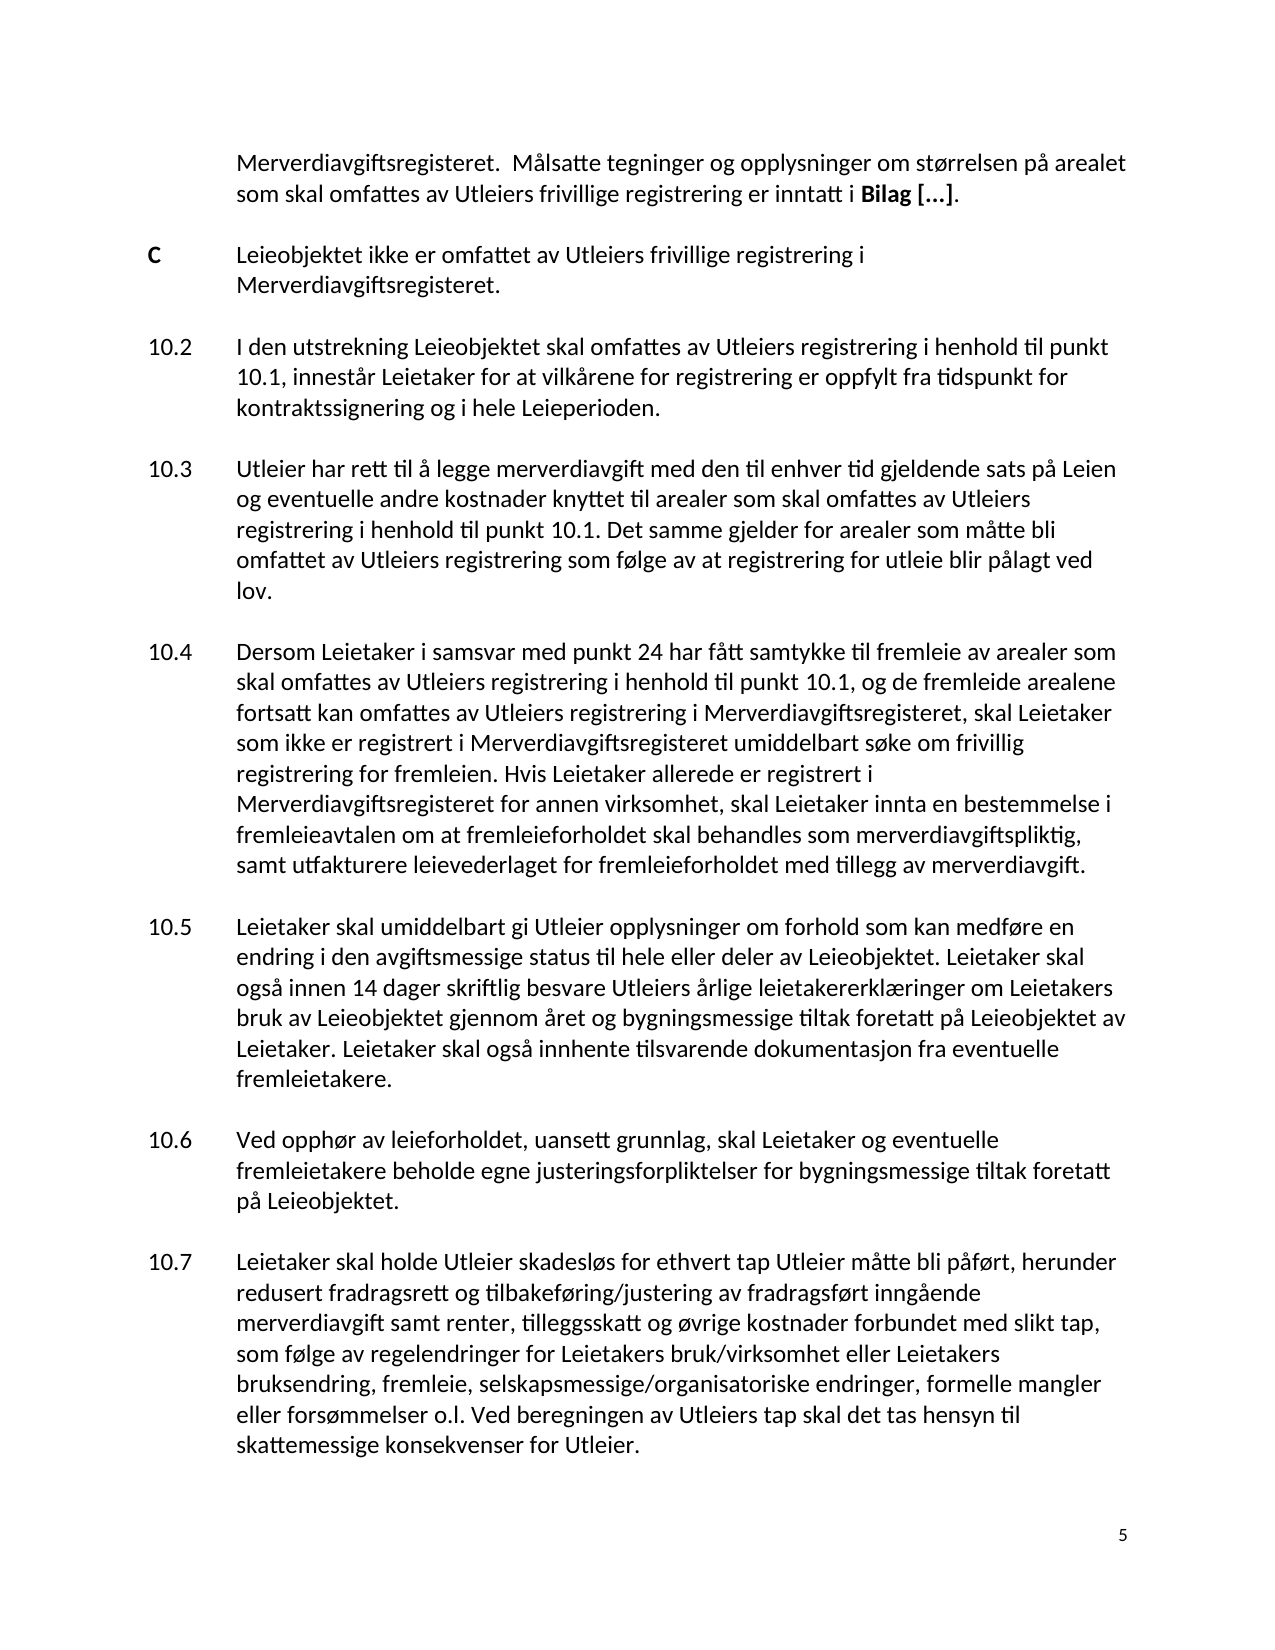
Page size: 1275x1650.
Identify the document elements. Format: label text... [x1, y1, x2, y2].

text C Leieobjektet ikke er omfattet av Utleiers frivillige registrering i Merverdiavgiftsregisteret. [148, 239, 1127, 300]
subtitle Ved opphør av leieforholdet, uansett grunnlag, skal Leietaker og eventuelle fremleietakere beholde egne justeringsforpliktelser for bygningsmessige tiltak foretatt på Leieobjektet. [148, 1124, 1127, 1216]
subtitle Leietaker skal holde Utleier skadesløs for ethvert tap Utleier måtte bli påført, herunder redusert fradragsrett og tilbakeføring/justering av fradragsført inngående merverdiavgift samt renter, tilleggsskatt og øvrige kostnader forbundet med slikt tap, som følge av regelendringer for Leietakers bruk/virksomhet eller Leietakers bruksendring, fremleie, selskapsmessige/organisatoriske endringer, formelle mangler eller forsømmelser o.l. Ved beregningen av Utleiers tap skal det tas hensyn til skattemessige konsekvenser for Utleier. [148, 1246, 1127, 1460]
subtitle Dersom Leietaker i samsvar med punkt 24 har fått samtykke til fremleie av arealer som skal omfattes av Utleiers registrering i henhold til punkt 10.1, og de fremleide arealene fortsatt kan omfattes av Utleiers registrering i Merverdiavgiftsregisteret, skal Leietaker som ikke er registrert i Merverdiavgiftsregisteret umiddelbart søke om frivillig registrering for fremleien. Hvis Leietaker allerede er registrert i Merverdiavgiftsregisteret for annen virksomhet, skal Leietaker innta en bestemmelse i fremleieavtalen om at fremleieforholdet skal behandles som merverdiavgiftspliktig, samt utfakturere leievederlaget for fremleieforholdet med tillegg av merverdiavgift. [148, 636, 1127, 880]
subtitle Leietaker skal umiddelbart gi Utleier opplysninger om forhold som kan medføre en endring i den avgiftsmessige status til hele eller deler av Leieobjektet. Leietaker skal også innen 14 dager skriftlig besvare Utleiers årlige leietakererklæringer om Leietakers bruk av Leieobjektet gjennom året og bygningsmessige tiltak foretatt på Leieobjektet av Leietaker. Leietaker skal også innhente tilsvarende dokumentasjon fra eventuelle fremleietakere. [148, 911, 1127, 1094]
subtitle Utleier har rett til å legge merverdiavgift med den til enhver tid gjeldende sats på Leien og eventuelle andre kostnader knyttet til arealer som skal omfattes av Utleiers registrering i henhold til punkt 10.1. Det samme gjelder for arealer som måtte bli omfattet av Utleiers registrering som følge av at registrering for utleie blir pålagt ved lov. [148, 453, 1127, 605]
subtitle I den utstrekning Leieobjektet skal omfattes av Utleiers registrering i henhold til punkt 10.1, innestår Leietaker for at vilkårene for registrering er oppfylt fra tidspunkt for kontraktssignering og i hele Leieperioden. [148, 331, 1127, 422]
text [148, 148, 1127, 209]
